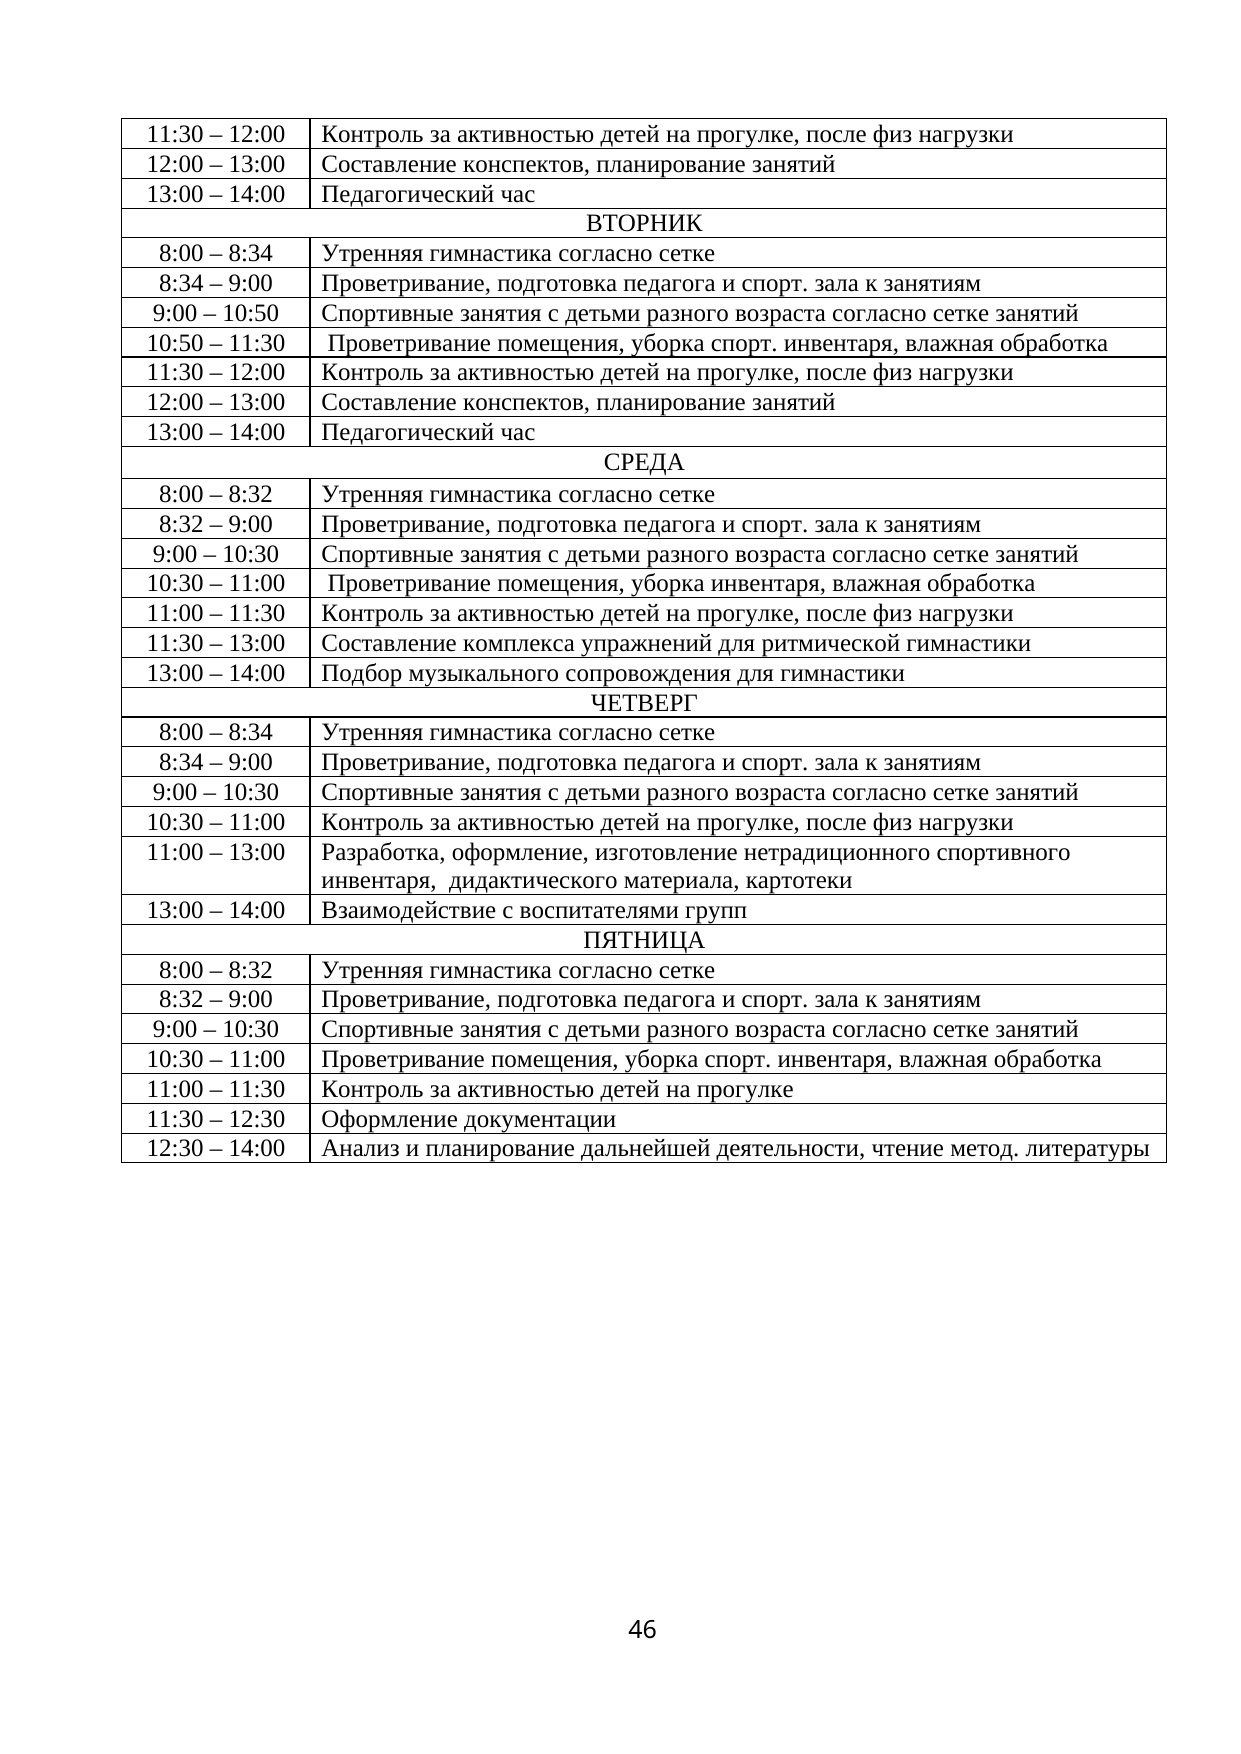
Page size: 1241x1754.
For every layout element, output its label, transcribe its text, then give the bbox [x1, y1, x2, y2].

table_cell 11:30 – 12:30 [122, 1104, 309, 1132]
table_cell Разработка, оформление, изготовление нетрадиционного спортивного инвентаря, дидактического материала, картотеки [311, 837, 1166, 894]
table_cell Составление комплекса упражнений для ритмической гимнастики [311, 628, 1166, 657]
table_cell Анализ и планирование дальнейшей деятельности, чтение метод. литературы [311, 1134, 1166, 1162]
table_cell Утренняя гимнастика согласно сетке [311, 718, 1166, 746]
table_cell 10:50 – 11:30 [122, 328, 309, 356]
table_cell Взаимодействие с воспитателями групп [311, 895, 1166, 924]
table_cell Проветривание, подготовка педагога и спорт. зала к занятиям [311, 509, 1166, 538]
table_cell Контроль за активностью детей на прогулке, после физ нагрузки [311, 358, 1166, 386]
table_cell 8:00 – 8:32 [122, 479, 309, 508]
table_cell Спортивные занятия с детьми разного возраста согласно сетке занятий [311, 539, 1166, 567]
table_cell 11:00 – 11:30 [122, 598, 309, 627]
table_cell Составление конспектов, планирование занятий [311, 149, 1166, 178]
table_cell ВТОРНИК [122, 209, 1166, 237]
table_cell 8:32 – 9:00 [122, 985, 309, 1013]
table_cell Утренняя гимнастика согласно сетке [311, 238, 1166, 267]
table_cell 8:00 – 8:34 [122, 718, 309, 746]
table_cell 8:00 – 8:34 [122, 238, 309, 267]
table_cell Оформление документации [311, 1104, 1166, 1132]
table_cell 11:30 – 12:00 [122, 119, 309, 148]
table_cell Контроль за активностью детей на прогулке, после физ нагрузки [311, 119, 1166, 148]
table_cell 13:00 – 14:00 [122, 658, 309, 687]
table_cell Утренняя гимнастика согласно сетке [311, 955, 1166, 983]
table_cell Спортивные занятия с детьми разного возраста согласно сетке занятий [311, 777, 1166, 806]
table_cell ПЯТНИЦА [122, 925, 1166, 954]
table_cell 12:00 – 13:00 [122, 149, 309, 178]
table_cell 9:00 – 10:30 [122, 539, 309, 567]
table_cell 10:30 – 11:00 [122, 1044, 309, 1073]
table_cell 11:30 – 12:00 [122, 358, 309, 386]
table_cell 8:00 – 8:32 [122, 955, 309, 983]
table_cell Спортивные занятия с детьми разного возраста согласно сетке занятий [311, 298, 1166, 327]
table_cell 9:00 – 10:30 [122, 777, 309, 806]
table_cell Проветривание, подготовка педагога и спорт. зала к занятиям [311, 268, 1166, 297]
table_cell Подбор музыкального сопровождения для гимнастики [311, 658, 1166, 687]
table_cell Проветривание помещения, уборка спорт. инвентаря, влажная обработка [311, 328, 1166, 356]
table_cell Педагогический час [311, 179, 1166, 207]
table_cell Проветривание, подготовка педагога и спорт. зала к занятиям [311, 985, 1166, 1013]
table_cell ЧЕТВЕРГ [122, 688, 1166, 716]
table_cell СРЕДА [122, 447, 1166, 478]
table_cell 12:30 – 14:00 [122, 1134, 309, 1162]
table_cell Контроль за активностью детей на прогулке, после физ нагрузки [311, 598, 1166, 627]
table_cell Составление конспектов, планирование занятий [311, 387, 1166, 416]
table_cell Утренняя гимнастика согласно сетке [311, 479, 1166, 508]
table_cell 8:34 – 9:00 [122, 268, 309, 297]
table_cell 9:00 – 10:50 [122, 298, 309, 327]
table_cell 10:30 – 11:00 [122, 569, 309, 597]
table_cell 8:32 – 9:00 [122, 509, 309, 538]
table_cell 9:00 – 10:30 [122, 1014, 309, 1043]
table_cell Педагогический час [311, 417, 1166, 446]
table_cell 11:00 – 11:30 [122, 1074, 309, 1103]
table_cell 8:34 – 9:00 [122, 747, 309, 776]
table_cell 11:00 – 13:00 [122, 837, 309, 894]
table_cell Проветривание, подготовка педагога и спорт. зала к занятиям [311, 747, 1166, 776]
table_cell Проветривание помещения, уборка инвентаря, влажная обработка [311, 569, 1166, 597]
table_cell 13:00 – 14:00 [122, 895, 309, 924]
table_cell Контроль за активностью детей на прогулке [311, 1074, 1166, 1103]
table_cell 12:00 – 13:00 [122, 387, 309, 416]
table_cell 10:30 – 11:00 [122, 807, 309, 836]
table_cell 11:30 – 13:00 [122, 628, 309, 657]
table_cell Проветривание помещения, уборка спорт. инвентаря, влажная обработка [311, 1044, 1166, 1073]
table_cell 13:00 – 14:00 [122, 417, 309, 446]
table_cell Контроль за активностью детей на прогулке, после физ нагрузки [311, 807, 1166, 836]
table_cell Спортивные занятия с детьми разного возраста согласно сетке занятий [311, 1014, 1166, 1043]
table_cell 13:00 – 14:00 [122, 179, 309, 207]
